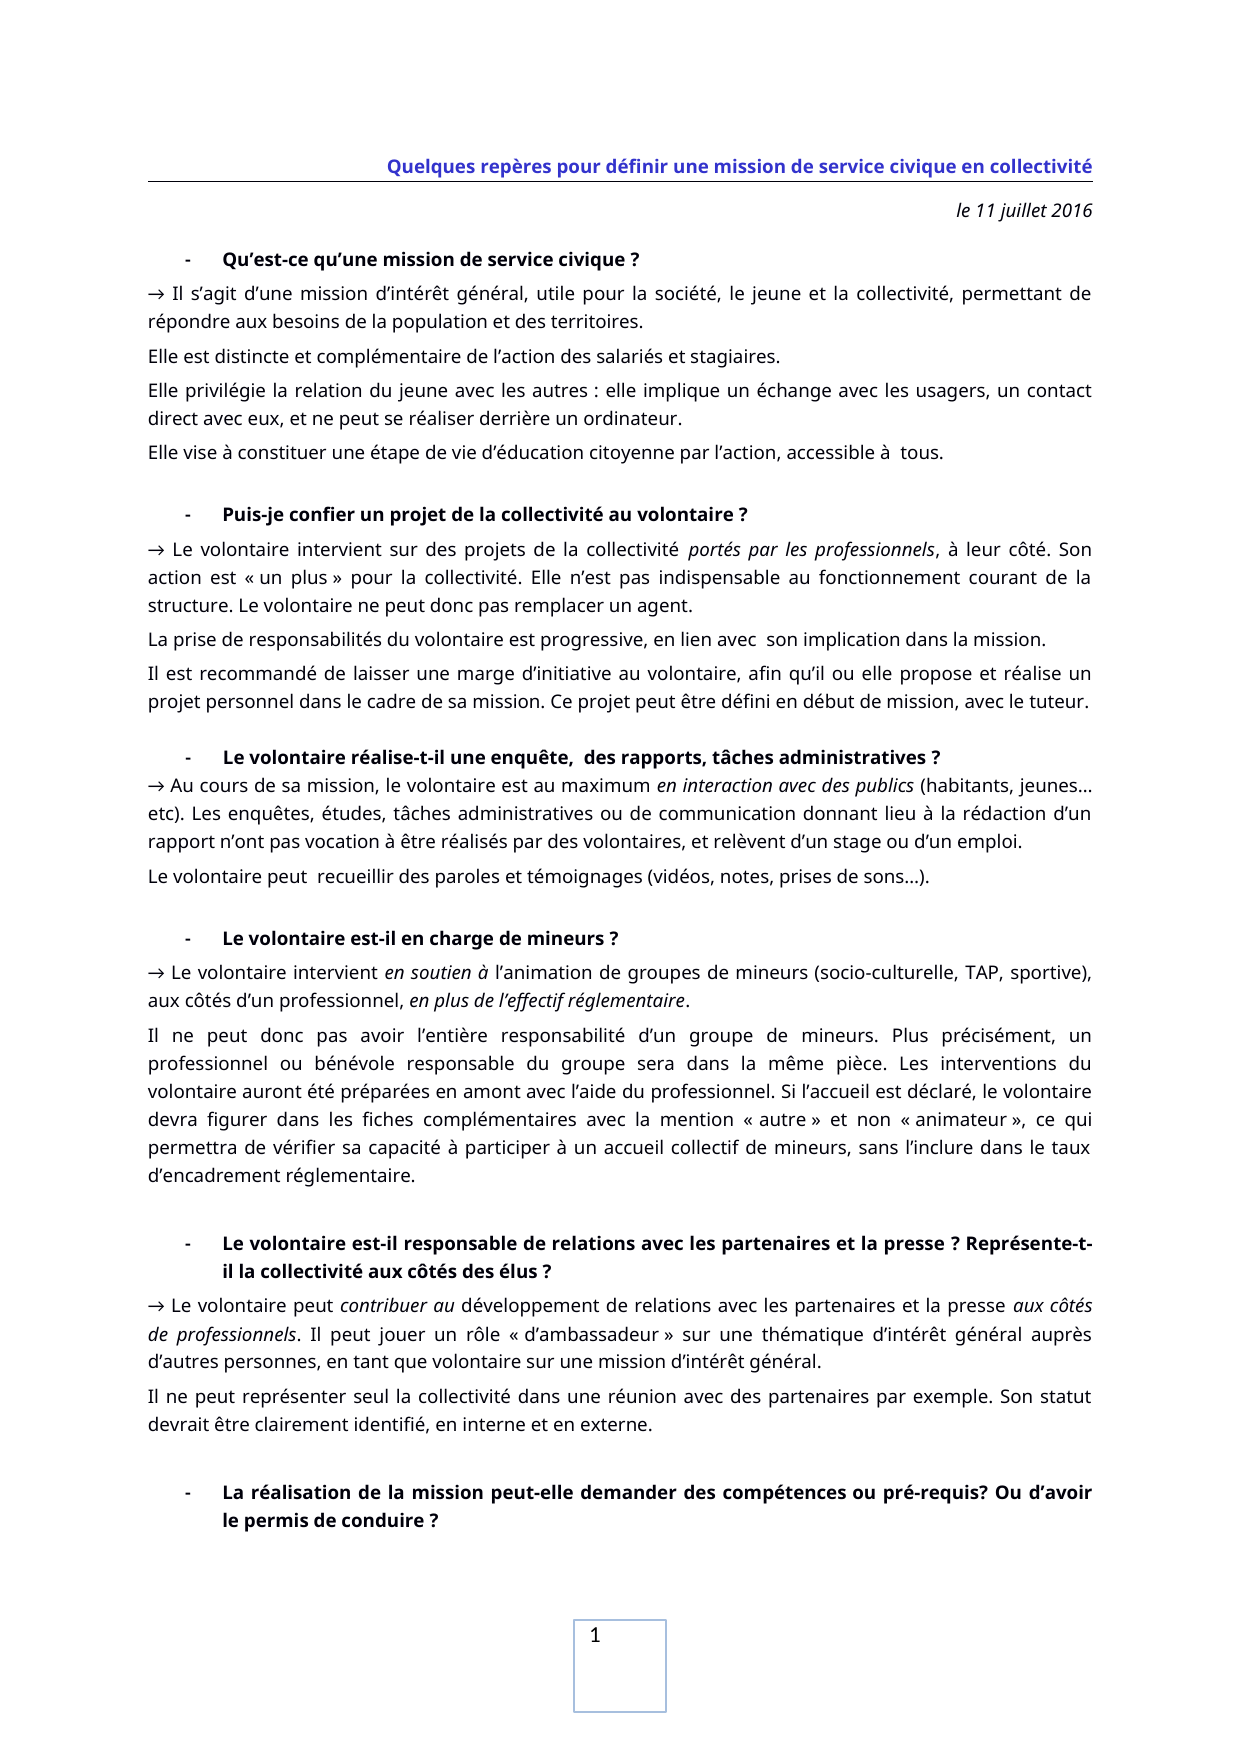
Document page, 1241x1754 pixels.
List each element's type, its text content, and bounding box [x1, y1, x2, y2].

text Le volontaire peut recueillir des paroles et témoignages (vidéos, notes, prises de sons…). [148, 863, 1093, 888]
text Elle est distincte et complémentaire de l’action des salariés et stagiaires. [148, 343, 1093, 368]
text Il ne peut représenter seul la collectivité dans une réunion avec des partenaires par exemple. Son statut devrait être clairement identifié, en interne et en externe. [148, 1383, 1093, 1437]
text Il est recommandé de laisser une marge d’initiative au volontaire, afin qu’il ou elle propose et réalise un projet personnel dans le cadre de sa mission. Ce projet peut être défini en début de mission, avec le tuteur. [148, 661, 1093, 714]
text Quelques repères pour définir une mission de service civique en collectivité [148, 154, 1093, 181]
text → Le volontaire intervient sur des projets de la collectivité portés par les professionnels, à leur côté. Son action est « un plus » pour la collectivité. Elle n’est pas indispensable au fonctionnement courant de la structure. Le volontaire ne peut donc pas remplacer un agent. [148, 536, 1093, 618]
list Qu’est-ce qu’une mission de service civique ? [185, 246, 1093, 272]
text → Il s’agit d’une mission d’intérêt général, utile pour la société, le jeune et la collectivité, permettant de répondre aux besoins de la population et des territoires. [148, 281, 1093, 334]
list La réalisation de la mission peut-elle demander des compétences ou pré-requis? Ou d’avoir le permis de conduire ? [185, 1480, 1093, 1533]
list Le volontaire est-il responsable de relations avec les partenaires et la presse ? Représente-t-il la collectivité aux côtés des élus ? [185, 1231, 1093, 1284]
list Puis-je confier un projet de la collectivité au volontaire ? [185, 502, 1093, 527]
text Il ne peut donc pas avoir l’entière responsabilité d’un groupe de mineurs. Plus précisément, un professionnel ou bénévole responsable du groupe sera dans la même pièce. Les interventions du volontaire auront été préparées en amont avec l’aide du professionnel. Si l’accueil est déclaré, le volontaire devra figurer dans les fiches complémentaires avec la mention « autre » et non « animateur », ce qui permettra de vérifier sa capacité à participer à un accueil collectif de mineurs, sans l’inclure dans le taux d’encadrement réglementaire. [148, 1022, 1093, 1187]
text → Le volontaire intervient en soutien à l’animation de groupes de mineurs (socio-culturelle, TAP, sportive), aux côtés d’un professionnel, en plus de l’effectif réglementaire. [148, 959, 1093, 1013]
text Elle privilégie la relation du jeune avec les autres : elle implique un échange avec les usagers, un contact direct avec eux, et ne peut se réaliser derrière un ordinateur. [148, 377, 1093, 431]
list Le volontaire réalise-t-il une enquête, des rapports, tâches administratives ? [185, 745, 1093, 770]
text La prise de responsabilités du volontaire est progressive, en lien avec son implication dans la mission. [148, 626, 1093, 652]
text → Le volontaire peut contribuer au développement de relations avec les partenaires et la presse aux côtés de professionnels. Il peut jouer un rôle « d’ambassadeur » sur une thématique d’intérêt général auprès d’autres personnes, en tant que volontaire sur une mission d’intérêt général. [148, 1293, 1093, 1374]
list Le volontaire est-il en charge de mineurs ? [185, 925, 1093, 951]
text Elle vise à constituer une étape de vie d’éducation citoyenne par l’action, accessible à tous. [148, 439, 1093, 465]
text le 11 juillet 2016 [148, 197, 1093, 223]
text → Au cours de sa mission, le volontaire est au maximum en interaction avec des publics (habitants, jeunes… etc). Les enquêtes, études, tâches administratives ou de communication donnant lieu à la rédaction d’un rapport n’ont pas vocation à être réalisés par des volontaires, et relèvent d’un stage ou d’un emploi. [148, 773, 1093, 854]
